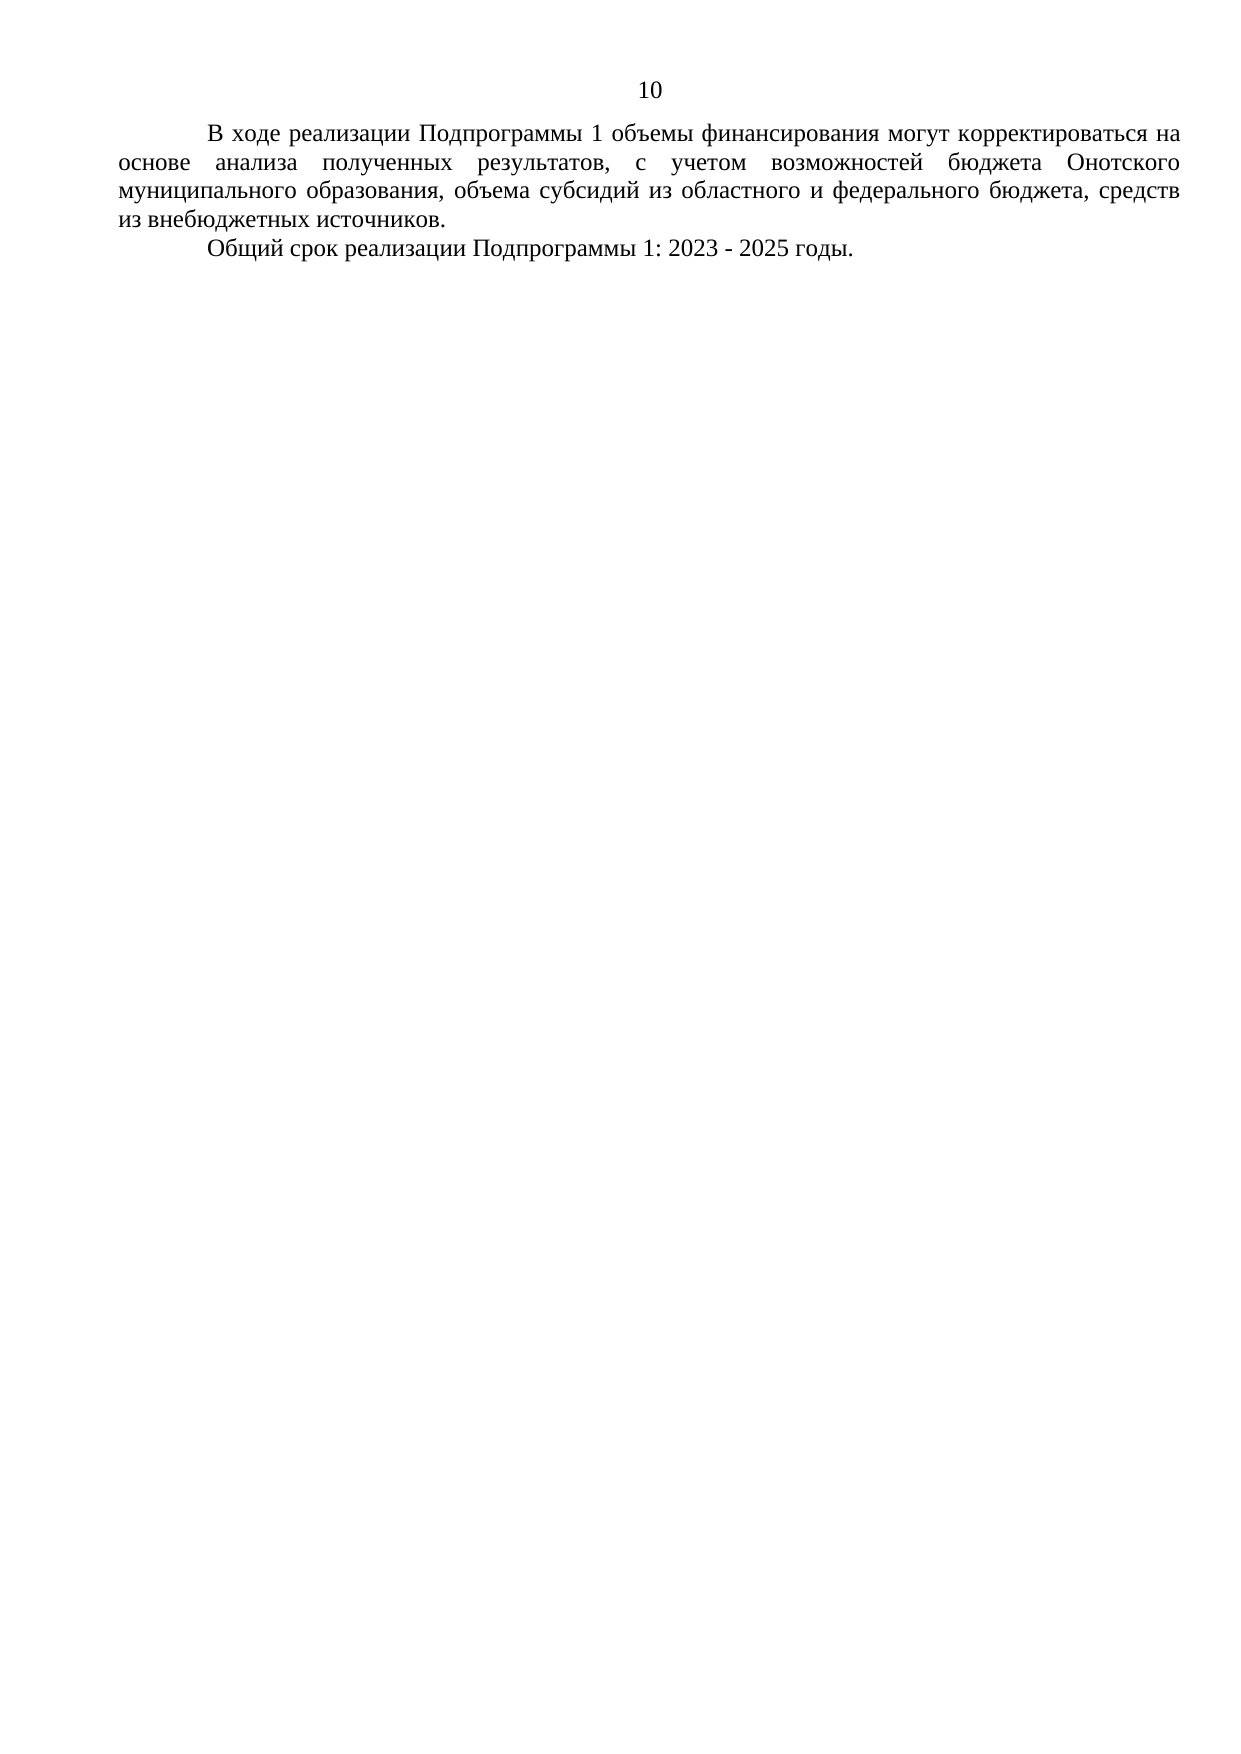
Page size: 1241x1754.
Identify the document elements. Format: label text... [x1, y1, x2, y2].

text Общий срок реализации Подпрограммы 1: 2023 - 2025 годы. [118, 233, 1181, 262]
text В ходе реализации Подпрограммы 1 объемы финансирования могут корректироваться на основе анализа полученных результатов, с учетом возможностей бюджета Онотского муниципального образования, объема субсидий из областного и федерального бюджета, средств из внебюджетных источников. [118, 118, 1181, 233]
